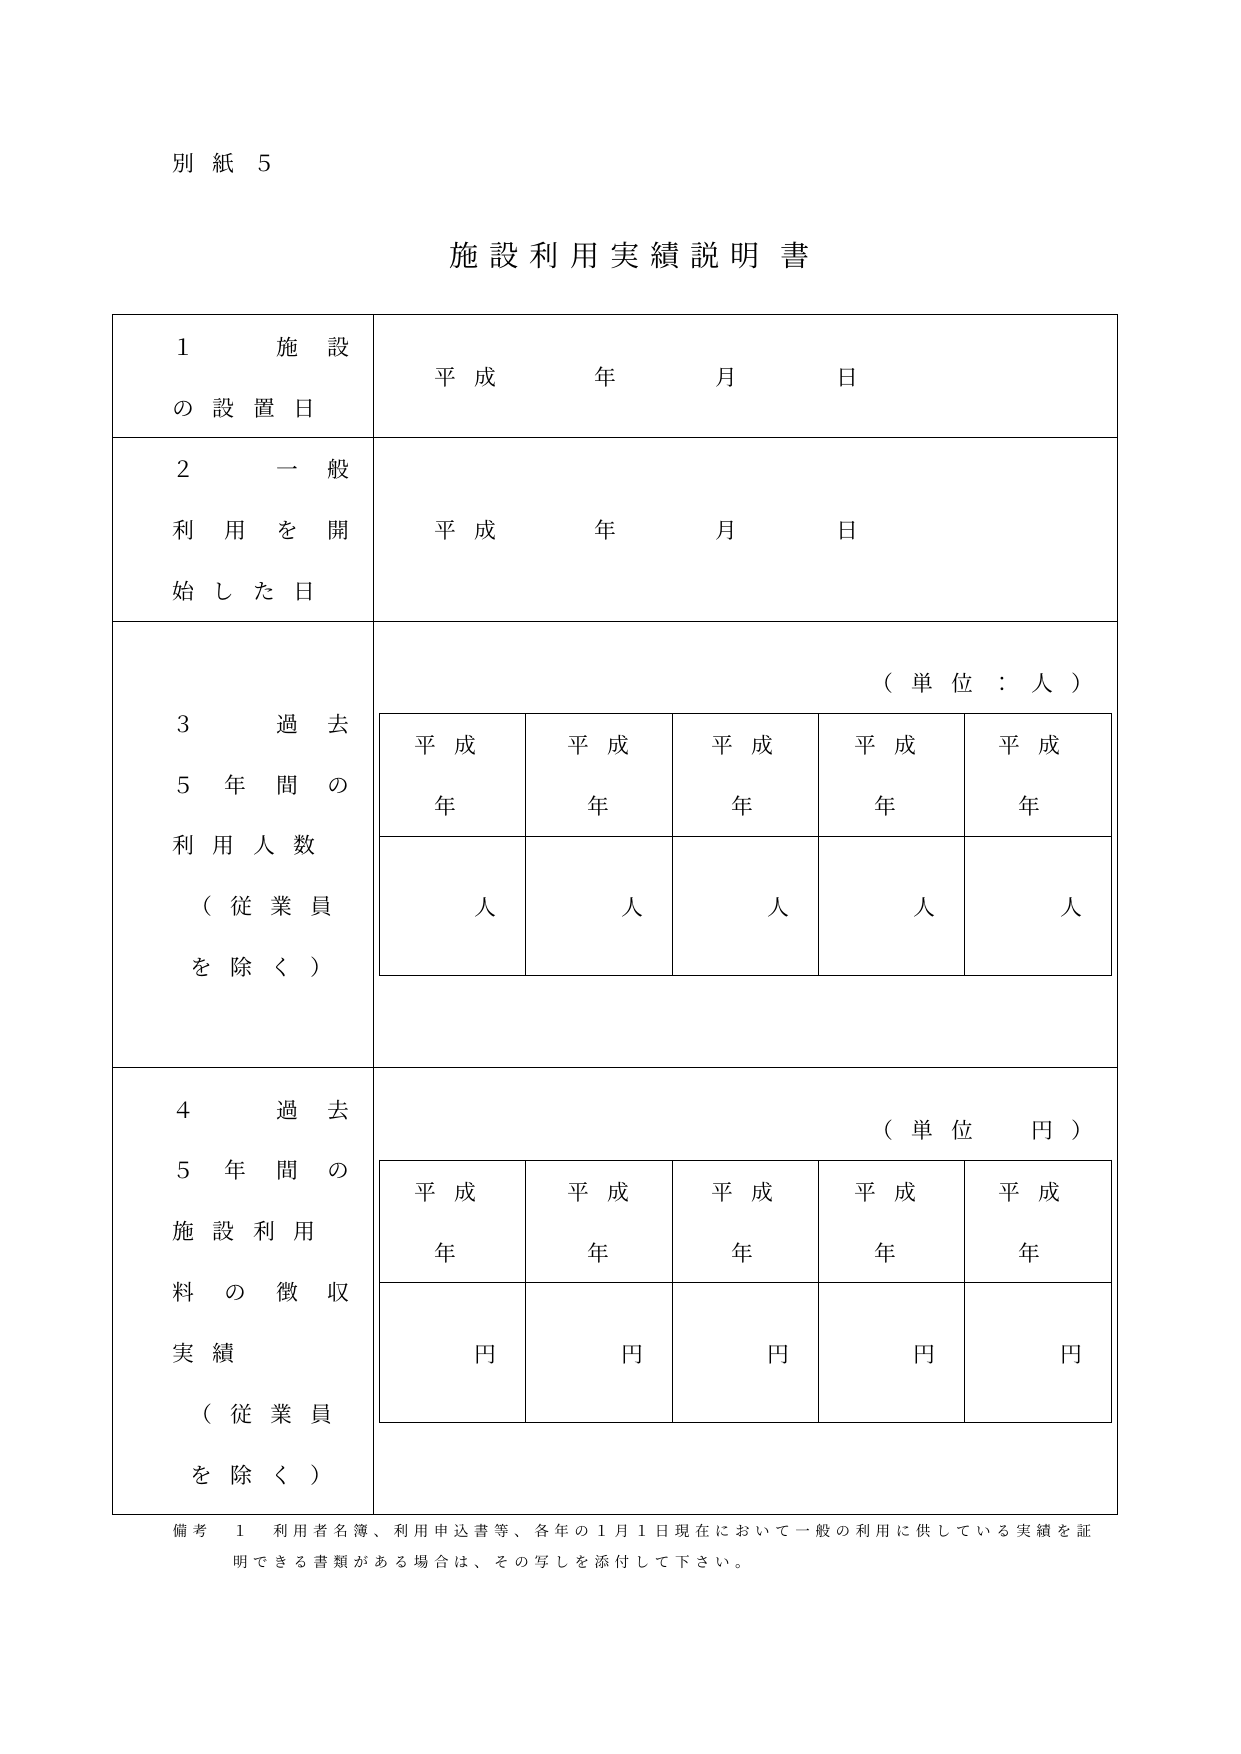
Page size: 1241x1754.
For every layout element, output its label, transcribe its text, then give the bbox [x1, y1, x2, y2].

text 施設利用実績説明書 [172, 223, 1097, 284]
table_cell ４ 過去５年間の施設利用 料の徴収実績 （従業員を除く） [113, 1068, 373, 1514]
table_cell ３ 過去５年間の利用人数 （従業員を除く） [113, 622, 373, 1067]
table_header 平成 年 月 日 [374, 315, 1117, 437]
table_cell （単位：人） [374, 622, 1117, 1067]
table_header １ 施設の設置日 [113, 315, 373, 437]
table_cell 平成 年 月 日 [374, 438, 1117, 621]
table_cell ２ 一般利用を開始した日 [113, 438, 373, 621]
text 備考 １ 利用者名簿、利用申込書等、各年の１月１日現在において一般の利用に供している実績を証明できる書類がある場合は、その写しを添付して下さい。 [172, 1515, 1097, 1576]
table_cell （単位 円） [374, 1068, 1117, 1514]
text 別紙５ [172, 132, 1097, 193]
